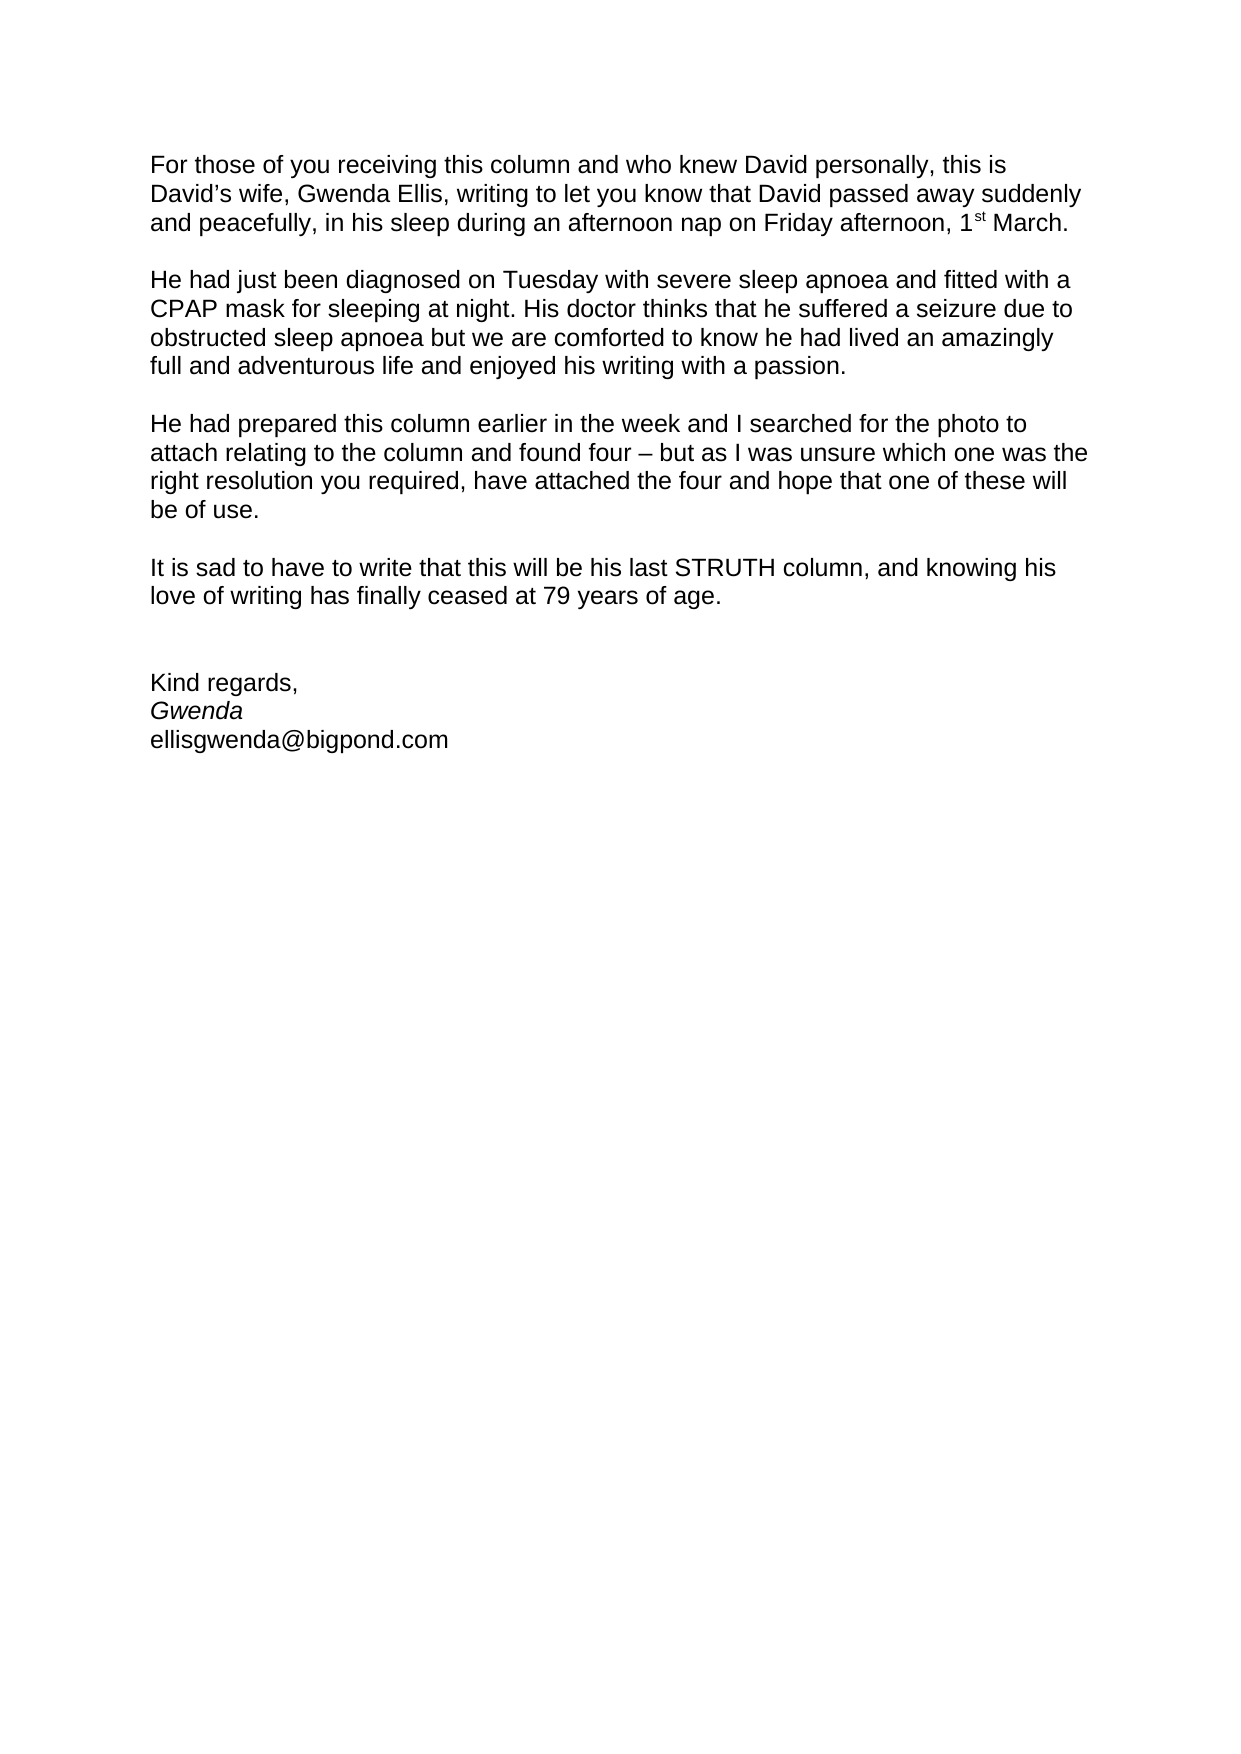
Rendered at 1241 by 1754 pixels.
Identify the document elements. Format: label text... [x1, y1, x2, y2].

text ellisgwenda@bigpond.com [150, 725, 1090, 754]
text For those of you receiving this column and who knew David personally, this is David’s wife, Gwenda Ellis, writing to let you know that David passed away suddenly and peacefully, in his sleep during an afternoon nap on Friday afternoon, 1st March. [150, 150, 1090, 236]
text He had just been diagnosed on Tuesday with severe sleep apnoea and fitted with a CPAP mask for sleeping at night. His doctor thinks that he suffered a seizure due to obstructed sleep apnoea but we are comforted to know he had lived an amazingly full and adventurous life and enjoyed his writing with a passion. [150, 265, 1090, 380]
text Gwenda [150, 696, 1090, 725]
text He had prepared this column earlier in the week and I searched for the photo to attach relating to the column and found four – but as I was unsure which one was the right resolution you required, have attached the four and hope that one of these will be of use. [150, 409, 1090, 524]
text It is sad to have to write that this will be his last STRUTH column, and knowing his love of writing has finally ceased at 79 years of age. [150, 552, 1090, 610]
text Kind regards, [150, 667, 1090, 696]
